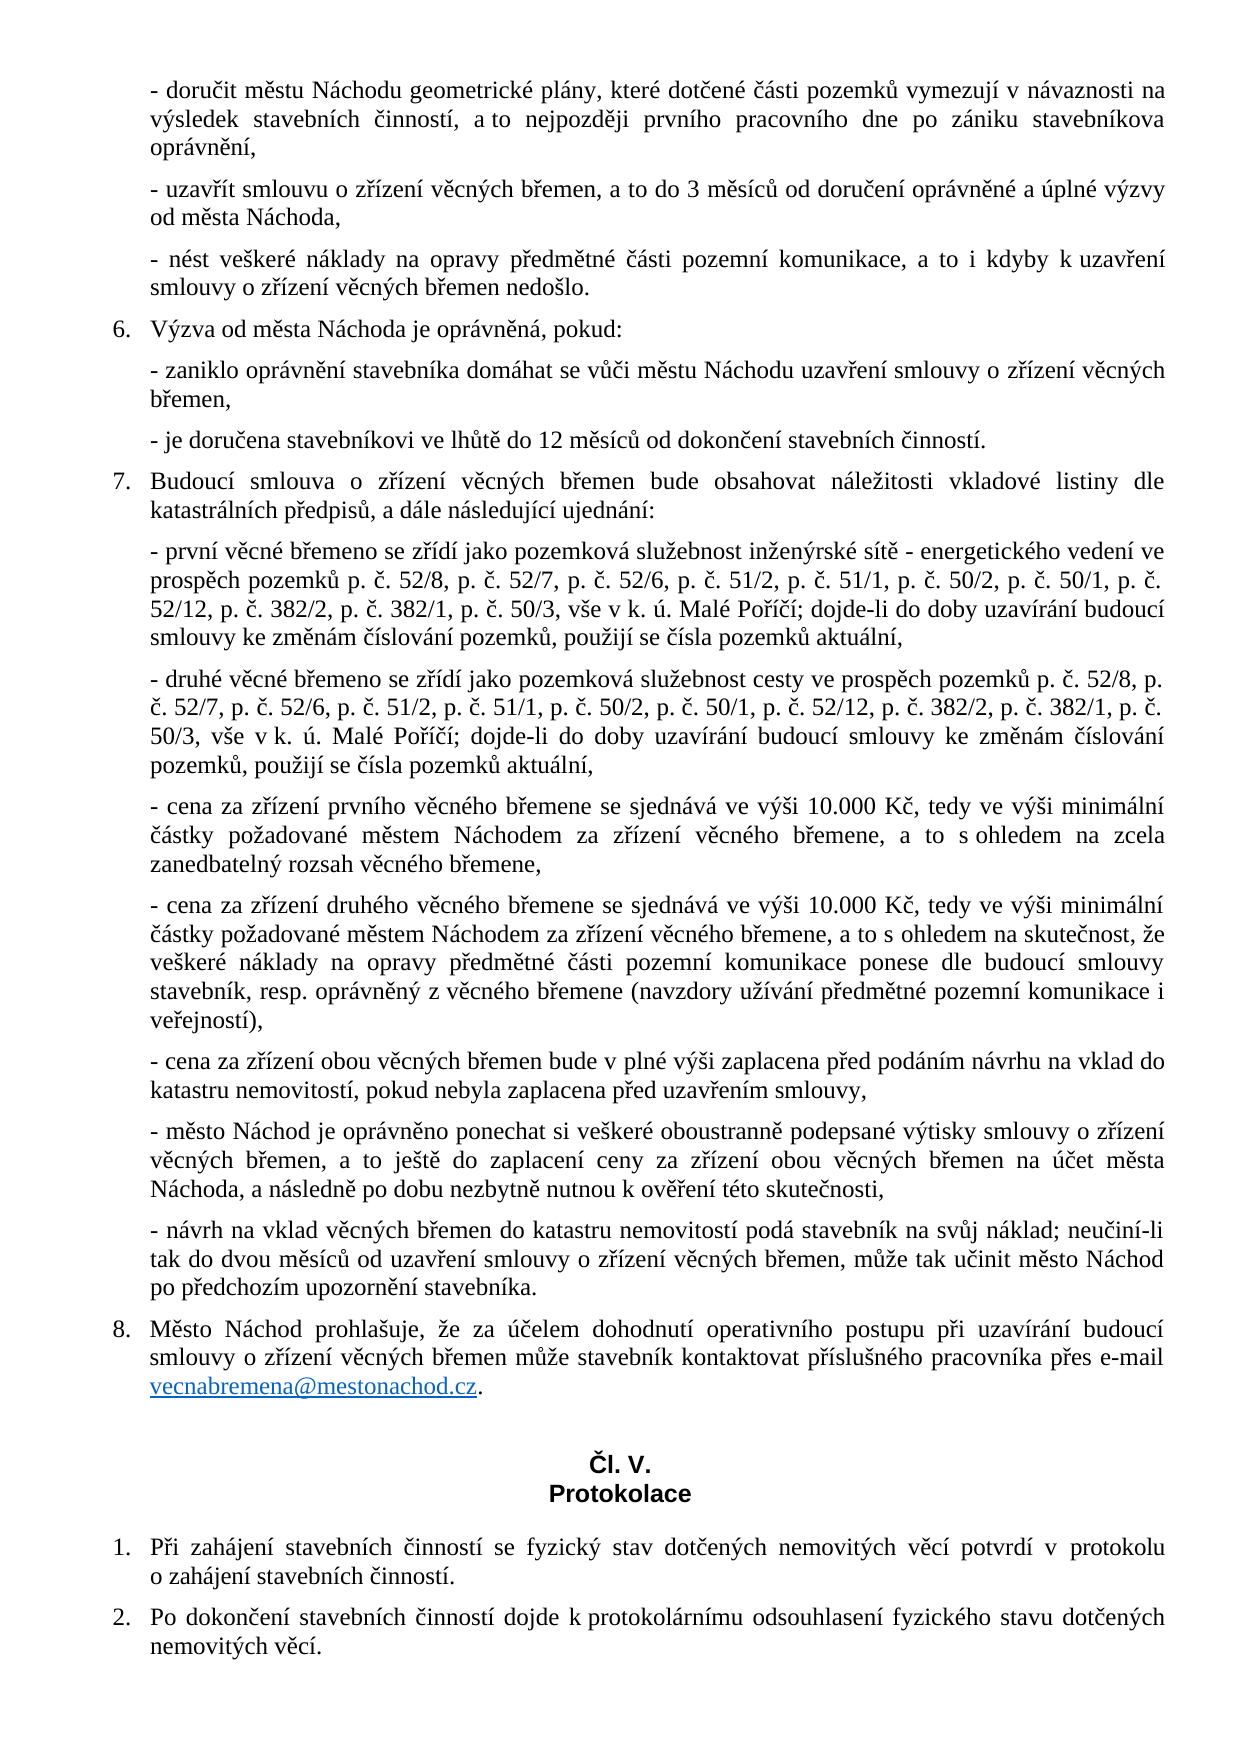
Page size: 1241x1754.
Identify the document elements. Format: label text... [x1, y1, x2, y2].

list Město Náchod prohlašuje, že za účelem dohodnutí operativního postupu při uzavírání budoucí smlouvy o zřízení věcných břemen může stavebník kontaktovat příslušného pracovníka přes e-mail vecnabremena@mestonachod.cz. [112, 1314, 1165, 1400]
text - uzavřít smlouvu o zřízení věcných břemen, a to do 3 měsíců od doručení oprávněné a úplné výzvy od města Náchoda, [150, 174, 1165, 231]
list Výzva od města Náchoda je oprávněná, pokud: [112, 314, 1165, 342]
text - město Náchod je oprávněno ponechat si veškeré oboustranně podepsané výtisky smlouvy o zřízení věcných břemen, a to ještě do zaplacení ceny za zřízení obou věcných břemen na účet města Náchoda, a následně po dobu nezbytně nutnou k ověření této skutečnosti, [150, 1116, 1165, 1202]
list Při zahájení stavebních činností se fyzický stav dotčených nemovitých věcí potvrdí v protokolu o zahájení stavebních činností. [112, 1532, 1165, 1590]
list Budoucí smlouva o zřízení věcných břemen bude obsahovat náležitosti vkladové listiny dle katastrálních předpisů, a dále následující ujednání: [112, 466, 1165, 524]
text - cena za zřízení obou věcných břemen bude v plné výši zaplacena před podáním návrhu na vklad do katastru nemovitostí, pokud nebyla zaplacena před uzavřením smlouvy, [150, 1046, 1165, 1104]
text - je doručena stavebníkovi ve lhůtě do 12 měsíců od dokončení stavebních činností. [150, 425, 1165, 454]
text Protokolace [75, 1479, 1165, 1507]
text - nést veškeré náklady na opravy předmětné části pozemní komunikace, a to i kdyby k uzavření smlouvy o zřízení věcných břemen nedošlo. [150, 244, 1165, 301]
text - návrh na vklad věcných břemen do katastru nemovitostí podá stavebník na svůj náklad; neučiní-li tak do dvou měsíců od uzavření smlouvy o zřízení věcných břemen, může tak učinit město Náchod po předchozím upozornění stavebníka. [150, 1215, 1165, 1301]
text - cena za zřízení prvního věcného břemene se sjednává ve výši 10.000 Kč, tedy ve výši minimální částky požadované městem Náchodem za zřízení věcného břemene, a to s ohledem na zcela zanedbatelný rozsah věcného břemene, [150, 791, 1165, 877]
text - první věcné břemeno se zřídí jako pozemková služebnost inženýrské sítě - energetického vedení ve prospěch pozemků p. č. 52/8, p. č. 52/7, p. č. 52/6, p. č. 51/2, p. č. 51/1, p. č. 50/2, p. č. 50/1, p. č. 52/12, p. č. 382/2, p. č. 382/1, p. č. 50/3, vše v k. ú. Malé Poříčí; dojde-li do doby uzavírání budoucí smlouvy ke změnám číslování pozemků, použijí se čísla pozemků aktuální, [150, 536, 1165, 651]
text - doručit městu Náchodu geometrické plány, které dotčené části pozemků vymezují v návaznosti na výsledek stavebních činností, a to nejpozději prvního pracovního dne po zániku stavebníkova oprávnění, [150, 75, 1165, 161]
text - druhé věcné břemeno se zřídí jako pozemková služebnost cesty ve prospěch pozemků p. č. 52/8, p. č. 52/7, p. č. 52/6, p. č. 51/2, p. č. 51/1, p. č. 50/2, p. č. 50/1, p. č. 52/12, p. č. 382/2, p. č. 382/1, p. č. 50/3, vše v k. ú. Malé Poříčí; dojde-li do doby uzavírání budoucí smlouvy ke změnám číslování pozemků, použijí se čísla pozemků aktuální, [150, 664, 1165, 779]
text Čl. V. [75, 1450, 1165, 1479]
text - zaniklo oprávnění stavebníka domáhat se vůči městu Náchodu uzavření smlouvy o zřízení věcných břemen, [150, 355, 1165, 412]
list Po dokončení stavebních činností dojde k protokolárnímu odsouhlasení fyzického stavu dotčených nemovitých věcí. [112, 1602, 1165, 1660]
text - cena za zřízení druhého věcného břemene se sjednává ve výši 10.000 Kč, tedy ve výši minimální částky požadované městem Náchodem za zřízení věcného břemene, a to s ohledem na skutečnost, že veškeré náklady na opravy předmětné části pozemní komunikace ponese dle budoucí smlouvy stavebník, resp. oprávněný z věcného břemene (navzdory užívání předmětné pozemní komunikace i veřejností), [150, 890, 1165, 1034]
